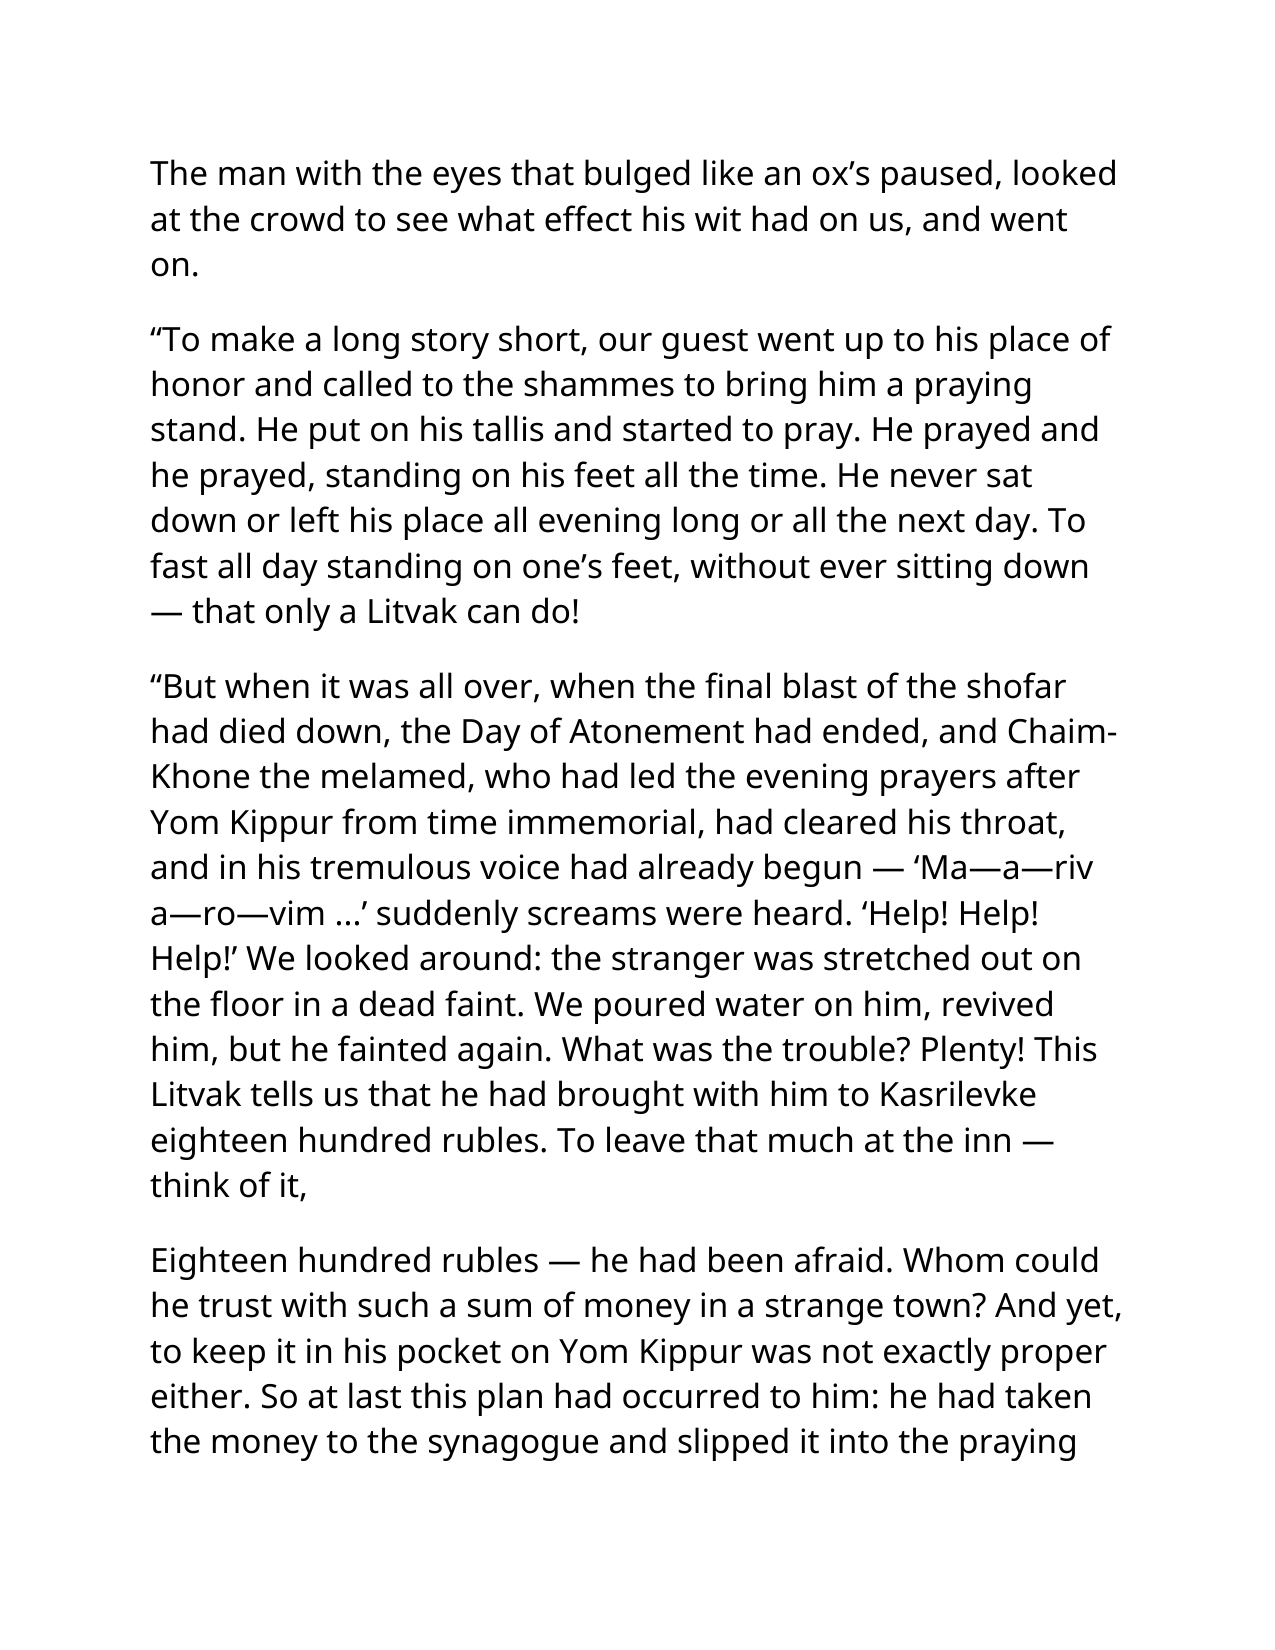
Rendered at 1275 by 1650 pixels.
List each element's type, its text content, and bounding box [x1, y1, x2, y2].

text “But when it was all over, when the final blast of the shofar had died down, the Day of Atonement had ended, and Chaim-Khone the melamed, who had led the evening prayers after Yom Kippur from time immemorial, had cleared his throat, and in his tremulous voice had already begun ― ‘Ma―a―riv a―ro―vim ...’ suddenly screams were heard. ‘Help! Help! Help!’ We looked around: the stranger was stretched out on the floor in a dead faint. We poured water on him, revived him, but he fainted again. What was the trouble? Plenty! This Litvak tells us that he had brought with him to Kasrilevke eighteen hundred rubles. To leave that much at the inn ― think of it, [150, 662, 1125, 1207]
text The man with the eyes that bulged like an ox’s paused, looked at the crowd to see what effect his wit had on us, and went on. [150, 150, 1125, 286]
text “To make a long story short, our guest went up to his place of honor and called to the shammes to bring him a praying stand. He put on his tallis and started to pray. He prayed and he prayed, standing on his feet all the time. He never sat down or left his place all evening long or all the next day. To fast all day standing on one’s feet, without ever sitting down ― that only a Litvak can do! [150, 315, 1125, 633]
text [150, 1237, 1125, 1464]
